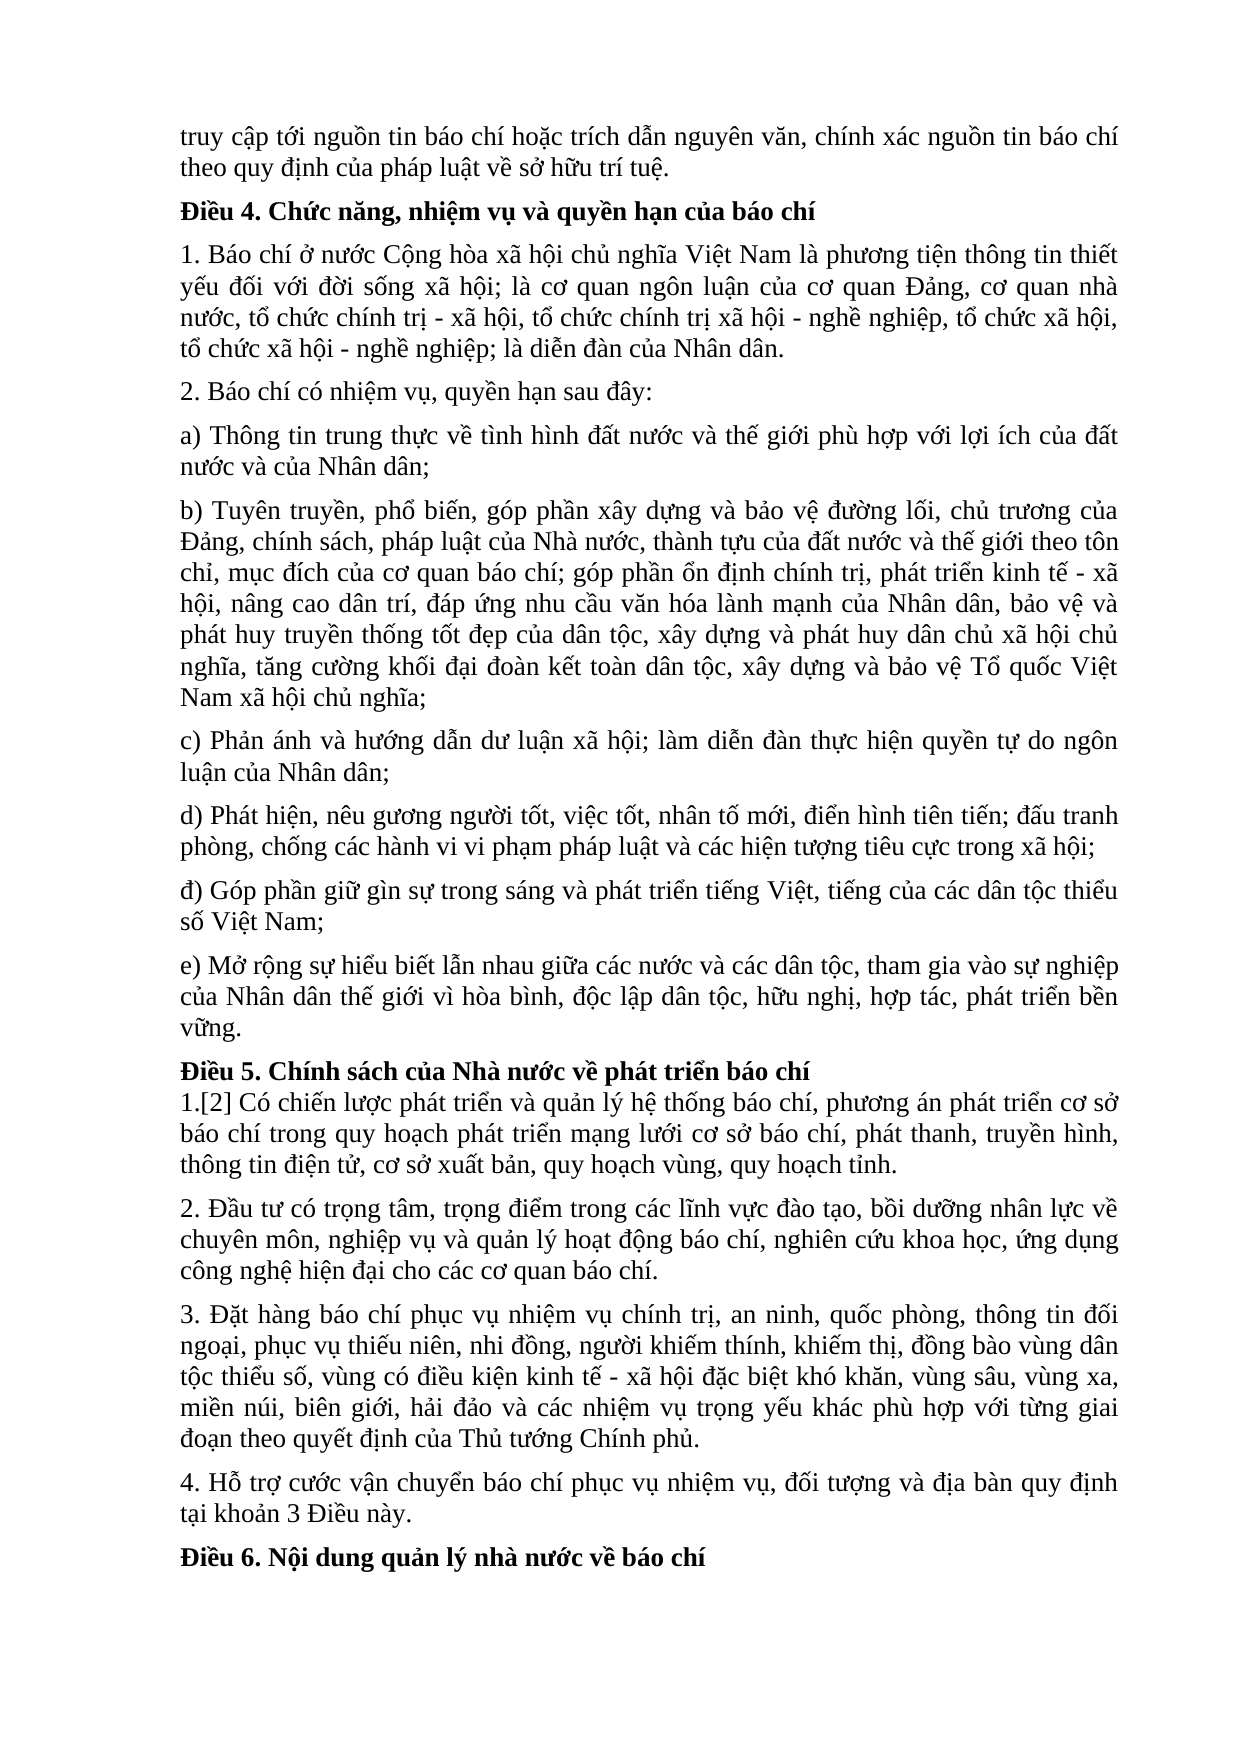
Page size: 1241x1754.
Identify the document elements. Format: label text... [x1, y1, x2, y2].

text 2. Báo chí có nhiệm vụ, quyền hạn sau đây: [180, 376, 1120, 407]
text Điều 4. Chức năng, nhiệm vụ và quyền hạn của báo chí [180, 195, 1120, 226]
text c) Phản ánh và hướng dẫn dư luận xã hội; làm diễn đàn thực hiện quyền tự do ngôn luận của Nhân dân; [180, 724, 1120, 787]
text d) Phát hiện, nêu gương người tốt, việc tốt, nhân tố mới, điển hình tiên tiến; đấu tranh phòng, chống các hành vi vi phạm pháp luật và các hiện tượng tiêu cực trong xã hội; [180, 799, 1120, 862]
text 1. Báo chí ở nước Cộng hòa xã hội chủ nghĩa Việt Nam là phương tiện thông tin thiết yếu đối với đời sống xã hội; là cơ quan ngôn luận của cơ quan Đảng, cơ quan nhà nước, tổ chức chính trị - xã hội, tổ chức chính trị xã hội - nghề nghiệp, tổ chức xã hội, tổ chức xã hội - nghề nghiệp; là diễn đàn của Nhân dân. [180, 238, 1120, 363]
text Điều 6. Nội dung quản lý nhà nước về báo chí [180, 1541, 1120, 1572]
text 1.[2] Có chiến lược phát triển và quản lý hệ thống báo chí, phương án phát triển cơ sở báo chí trong quy hoạch phát triển mạng lưới cơ sở báo chí, phát thanh, truyền hình, thông tin điện tử, cơ sở xuất bản, quy hoạch vùng, quy hoạch tỉnh. [180, 1086, 1120, 1179]
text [180, 120, 1120, 182]
text b) Tuyên truyền, phổ biến, góp phần xây dựng và bảo vệ đường lối, chủ trương của Đảng, chính sách, pháp luật của Nhà nước, thành tựu của đất nước và thế giới theo tôn chỉ, mục đích của cơ quan báo chí; góp phần ổn định chính trị, phát triển kinh tế - xã hội, nâng cao dân trí, đáp ứng nhu cầu văn hóa lành mạnh của Nhân dân, bảo vệ và phát huy truyền thống tốt đẹp của dân tộc, xây dựng và phát huy dân chủ xã hội chủ nghĩa, tăng cường khối đại đoàn kết toàn dân tộc, xây dựng và bảo vệ Tổ quốc Việt Nam xã hội chủ nghĩa; [180, 494, 1120, 712]
text 4. Hỗ trợ cước vận chuyển báo chí phục vụ nhiệm vụ, đối tượng và địa bàn quy định tại khoản 3 Điều này. [180, 1466, 1120, 1528]
text e) Mở rộng sự hiểu biết lẫn nhau giữa các nước và các dân tộc, tham gia vào sự nghiệp của Nhân dân thế giới vì hòa bình, độc lập dân tộc, hữu nghị, hợp tác, phát triển bền vững. [180, 949, 1120, 1042]
text 3. Đặt hàng báo chí phục vụ nhiệm vụ chính trị, an ninh, quốc phòng, thông tin đối ngoại, phục vụ thiếu niên, nhi đồng, người khiếm thính, khiếm thị, đồng bào vùng dân tộc thiểu số, vùng có điều kiện kinh tế - xã hội đặc biệt khó khăn, vùng sâu, vùng xa, miền núi, biên giới, hải đảo và các nhiệm vụ trọng yếu khác phù hợp với từng giai đoạn theo quyết định của Thủ tướng Chính phủ. [180, 1298, 1120, 1453]
text Điều 5. Chính sách của Nhà nước về phát triển báo chí [180, 1055, 1120, 1086]
text đ) Góp phần giữ gìn sự trong sáng và phát triển tiếng Việt, tiếng của các dân tộc thiểu số Việt Nam; [180, 874, 1120, 936]
text 2. Đầu tư có trọng tâm, trọng điểm trong các lĩnh vực đào tạo, bồi dưỡng nhân lực về chuyên môn, nghiệp vụ và quản lý hoạt động báo chí, nghiên cứu khoa học, ứng dụng công nghệ hiện đại cho các cơ quan báo chí. [180, 1192, 1120, 1285]
text a) Thông tin trung thực về tình hình đất nước và thế giới phù hợp với lợi ích của đất nước và của Nhân dân; [180, 419, 1120, 481]
